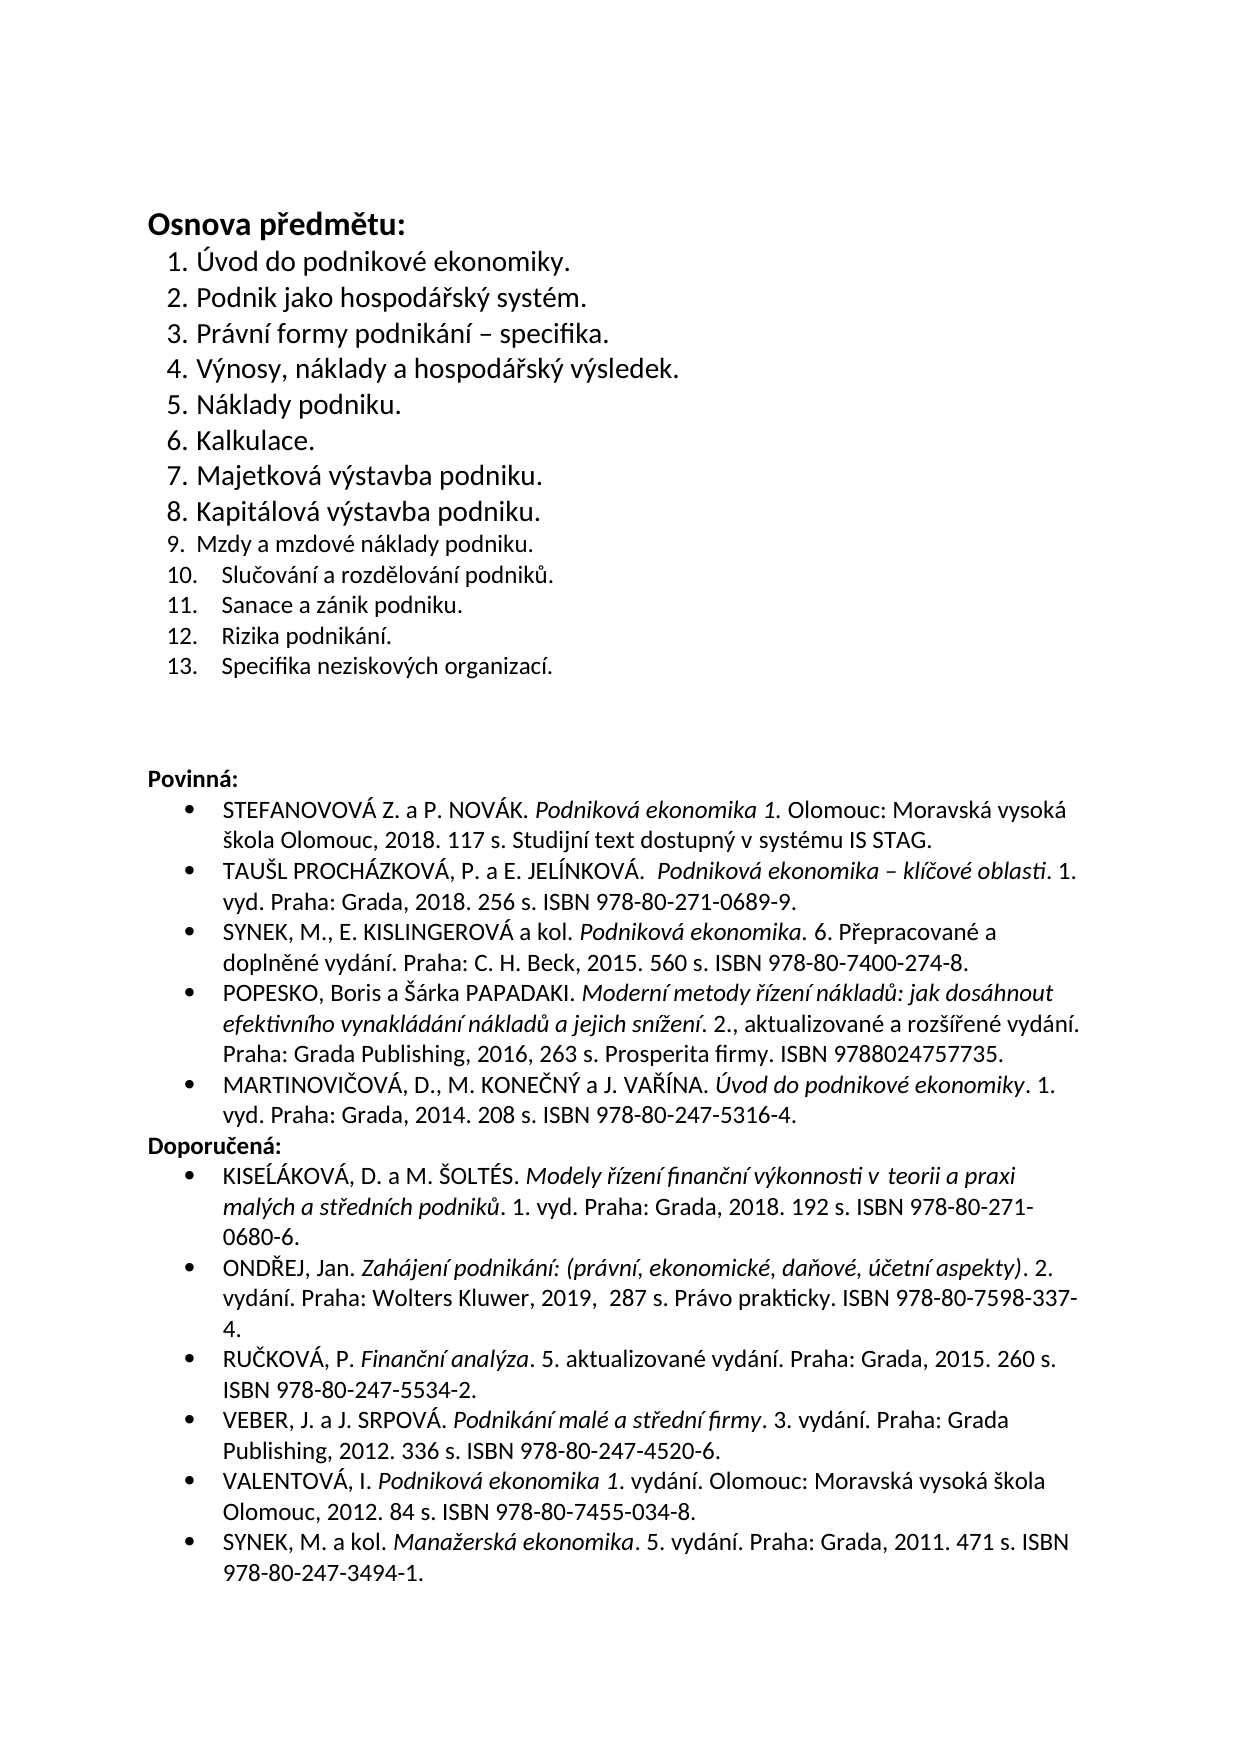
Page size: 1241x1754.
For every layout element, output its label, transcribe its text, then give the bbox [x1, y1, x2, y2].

list Sanace a zánik podniku. [166, 589, 1093, 620]
list Kalkulace. [166, 422, 1093, 457]
list STEFANOVOVÁ Z. a P. NOVÁK. Podniková ekonomika 1. Olomouc: Moravská vysoká škola Olomouc, 2018. 117 s. Studijní text dostupný v systému IS STAG. [185, 794, 1093, 855]
list MARTINOVIČOVÁ, D., M. KONEČNÝ a J. VAŘÍNA. Úvod do podnikové ekonomiky. 1. vyd. Praha: Grada, 2014. 208 s. ISBN 978-80-247-5316-4. [185, 1069, 1093, 1130]
list VEBER, J. a J. SRPOVÁ. Podnikání malé a střední firmy. 3. vydání. Praha: Grada Publishing, 2012. 336 s. ISBN 978-80-247-4520-6. [185, 1404, 1093, 1466]
text Osnova předmětu: [148, 203, 1093, 243]
list Právní formy podnikání – specifika. [166, 315, 1093, 350]
text Doporučená: [148, 1130, 1093, 1160]
list Specifika neziskových organizací. [166, 651, 1093, 681]
list Podnik jako hospodářský systém. [166, 279, 1093, 315]
list Úvod do podnikové ekonomiky. [166, 243, 1093, 279]
list Slučování a rozdělování podniků. [166, 559, 1093, 589]
list VALENTOVÁ, I. Podniková ekonomika 1. vydání. Olomouc: Moravská vysoká škola Olomouc, 2012. 84 s. ISBN 978-80-7455-034-8. [185, 1466, 1093, 1527]
list TAUŠL PROCHÁZKOVÁ, P. a E. JELÍNKOVÁ. Podniková ekonomika – klíčové oblasti. 1. vyd. Praha: Grada, 2018. 256 s. ISBN 978-80-271-0689-9. [185, 855, 1093, 916]
list RUČKOVÁ, P. Finanční analýza. 5. aktualizované vydání. Praha: Grada, 2015. 260 s. ISBN 978-80-247-5534-2. [185, 1343, 1093, 1404]
list POPESKO, Boris a Šárka PAPADAKI. Moderní metody řízení nákladů: jak dosáhnout efektivního vynakládání nákladů a jejich snížení. 2., aktualizované a rozšířené vydání. Praha: Grada Publishing, 2016, 263 s. Prosperita firmy. ISBN 9788024757735. [185, 977, 1093, 1069]
text Povinná: [148, 763, 1093, 794]
list SYNEK, M. a kol. Manažerská ekonomika. 5. vydání. Praha: Grada, 2011. 471 s. ISBN 978-80-247-3494-1. [185, 1527, 1093, 1588]
list Výnosy, náklady a hospodářský výsledek. [166, 350, 1093, 386]
list KISEĹÁKOVÁ, D. a M. ŠOLTÉS. Modely řízení finanční výkonnosti v teorii a praxi malých a středních podniků. 1. vyd. Praha: Grada, 2018. 192 s. ISBN 978-80-271-0680-6. [185, 1160, 1093, 1252]
list ONDŘEJ, Jan. Zahájení podnikání: (právní, ekonomické, daňové, účetní aspekty). 2. vydání. Praha: Wolters Kluwer, 2019, 287 s. Právo prakticky. ISBN 978-80-7598-337-4. [185, 1252, 1093, 1343]
list Mzdy a mzdové náklady podniku. [166, 528, 1093, 559]
list Majetková výstavba podniku. [166, 457, 1093, 493]
list Rizika podnikání. [166, 620, 1093, 651]
list Kapitálová výstavba podniku. [166, 493, 1093, 528]
list Náklady podniku. [166, 386, 1093, 422]
list SYNEK, M., E. KISLINGEROVÁ a kol. Podniková ekonomika. 6. Přepracované a doplněné vydání. Praha: C. H. Beck, 2015. 560 s. ISBN 978-80-7400-274-8. [185, 916, 1093, 977]
